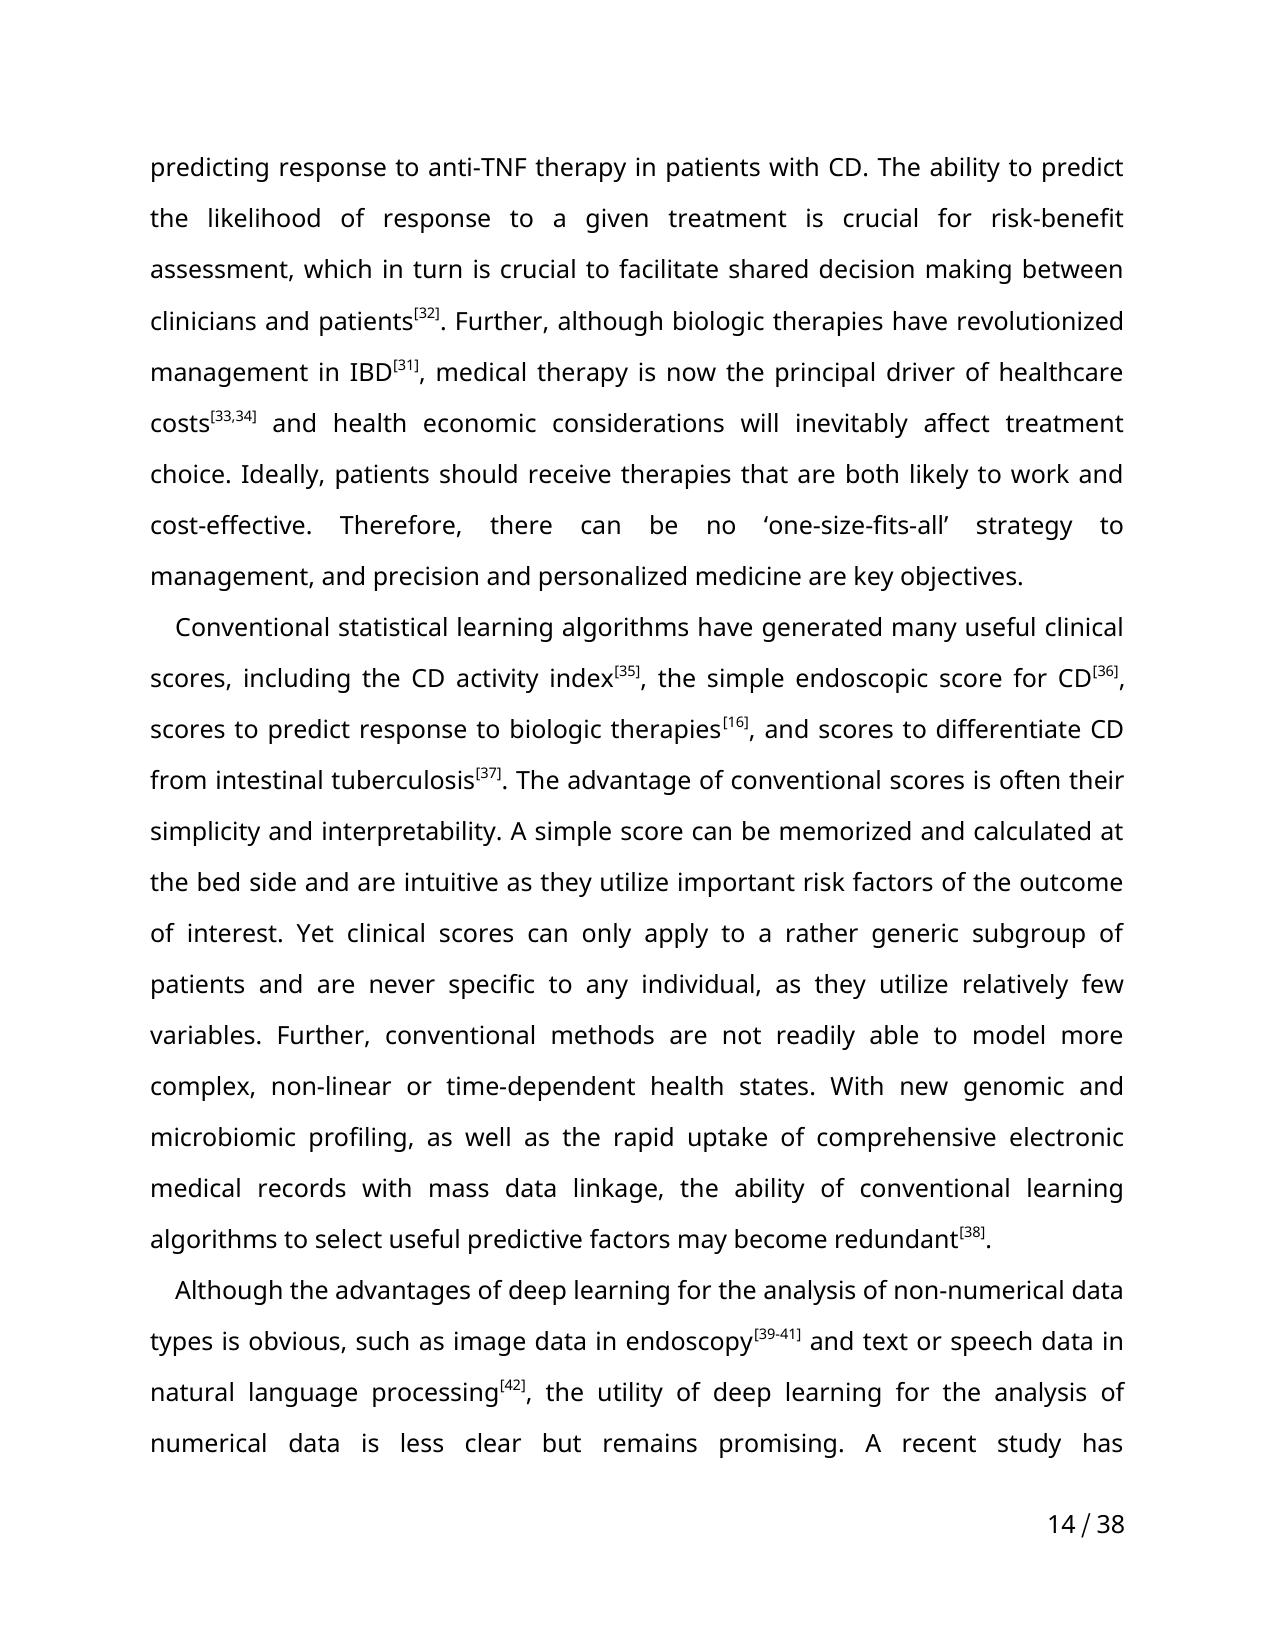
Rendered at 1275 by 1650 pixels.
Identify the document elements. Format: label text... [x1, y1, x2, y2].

text Conventional statistical learning algorithms have generated many useful clinical scores, including the CD activity index[35], the simple endoscopic score for CD[36], scores to predict response to biologic therapies[16], and scores to differentiate CD from intestinal tuberculosis[37]. The advantage of conventional scores is often their simplicity and interpretability. A simple score can be memorized and calculated at the bed side and are intuitive as they utilize important risk factors of the outcome of interest. Yet clinical scores can only apply to a rather generic subgroup of patients and are never specific to any individual, as they utilize relatively few variables. Further, conventional methods are not readily able to model more complex, non-linear or time-dependent health states. With new genomic and microbiomic profiling, as well as the rapid uptake of comprehensive electronic medical records with mass data linkage, the ability of conventional learning algorithms to select useful predictive factors may become redundant[38]. [150, 609, 1125, 1256]
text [150, 1273, 1125, 1460]
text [150, 150, 1125, 592]
